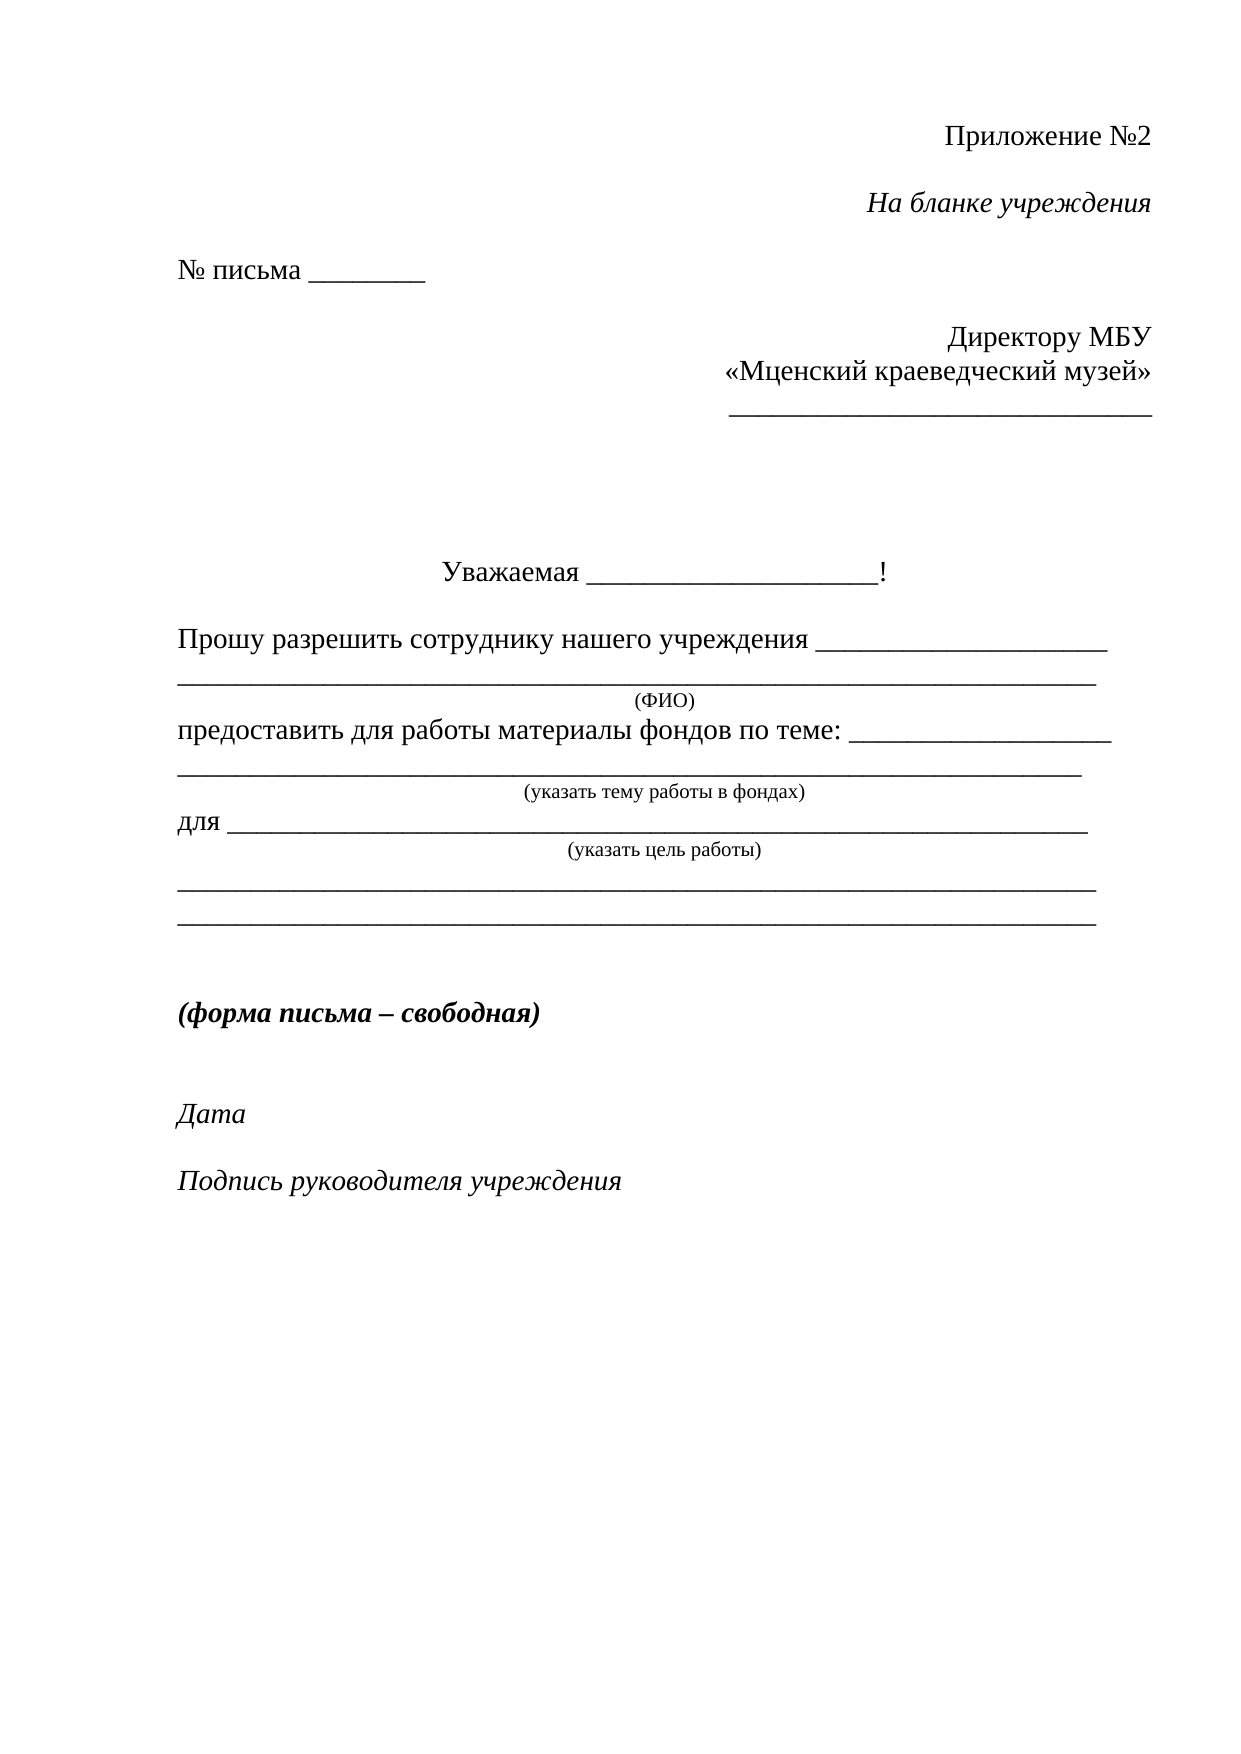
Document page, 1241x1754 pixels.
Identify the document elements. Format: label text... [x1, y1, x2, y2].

text _______________________________________________________________ [177, 895, 1152, 928]
text предоставить для работы материалы фондов по теме: __________________ [177, 712, 1152, 746]
text (указать тему работы в фондах) [177, 779, 1152, 803]
text Директору МБУ [177, 319, 1152, 353]
text _______________________________________________________________ [177, 861, 1152, 895]
text Прошу разрешить сотруднику нашего учреждения ____________________ [177, 621, 1152, 655]
text № письма ________ [177, 252, 1152, 286]
text Подпись руководителя учреждения [177, 1163, 1152, 1197]
text для ___________________________________________________________ [177, 803, 1152, 837]
text «Мценский краеведческий музей» [177, 353, 1152, 386]
text _____________________________ [177, 386, 1152, 420]
text Дата [177, 1096, 1152, 1129]
text ______________________________________________________________ [177, 746, 1152, 779]
text Приложение №2 [177, 118, 1152, 152]
text (ФИО) [177, 688, 1152, 712]
text _______________________________________________________________ [177, 655, 1152, 688]
text (указать цель работы) [177, 837, 1152, 861]
text На бланке учреждения [177, 185, 1152, 219]
text (форма письма – свободная) [177, 995, 1152, 1029]
text Уважаемая ____________________! [177, 554, 1152, 588]
